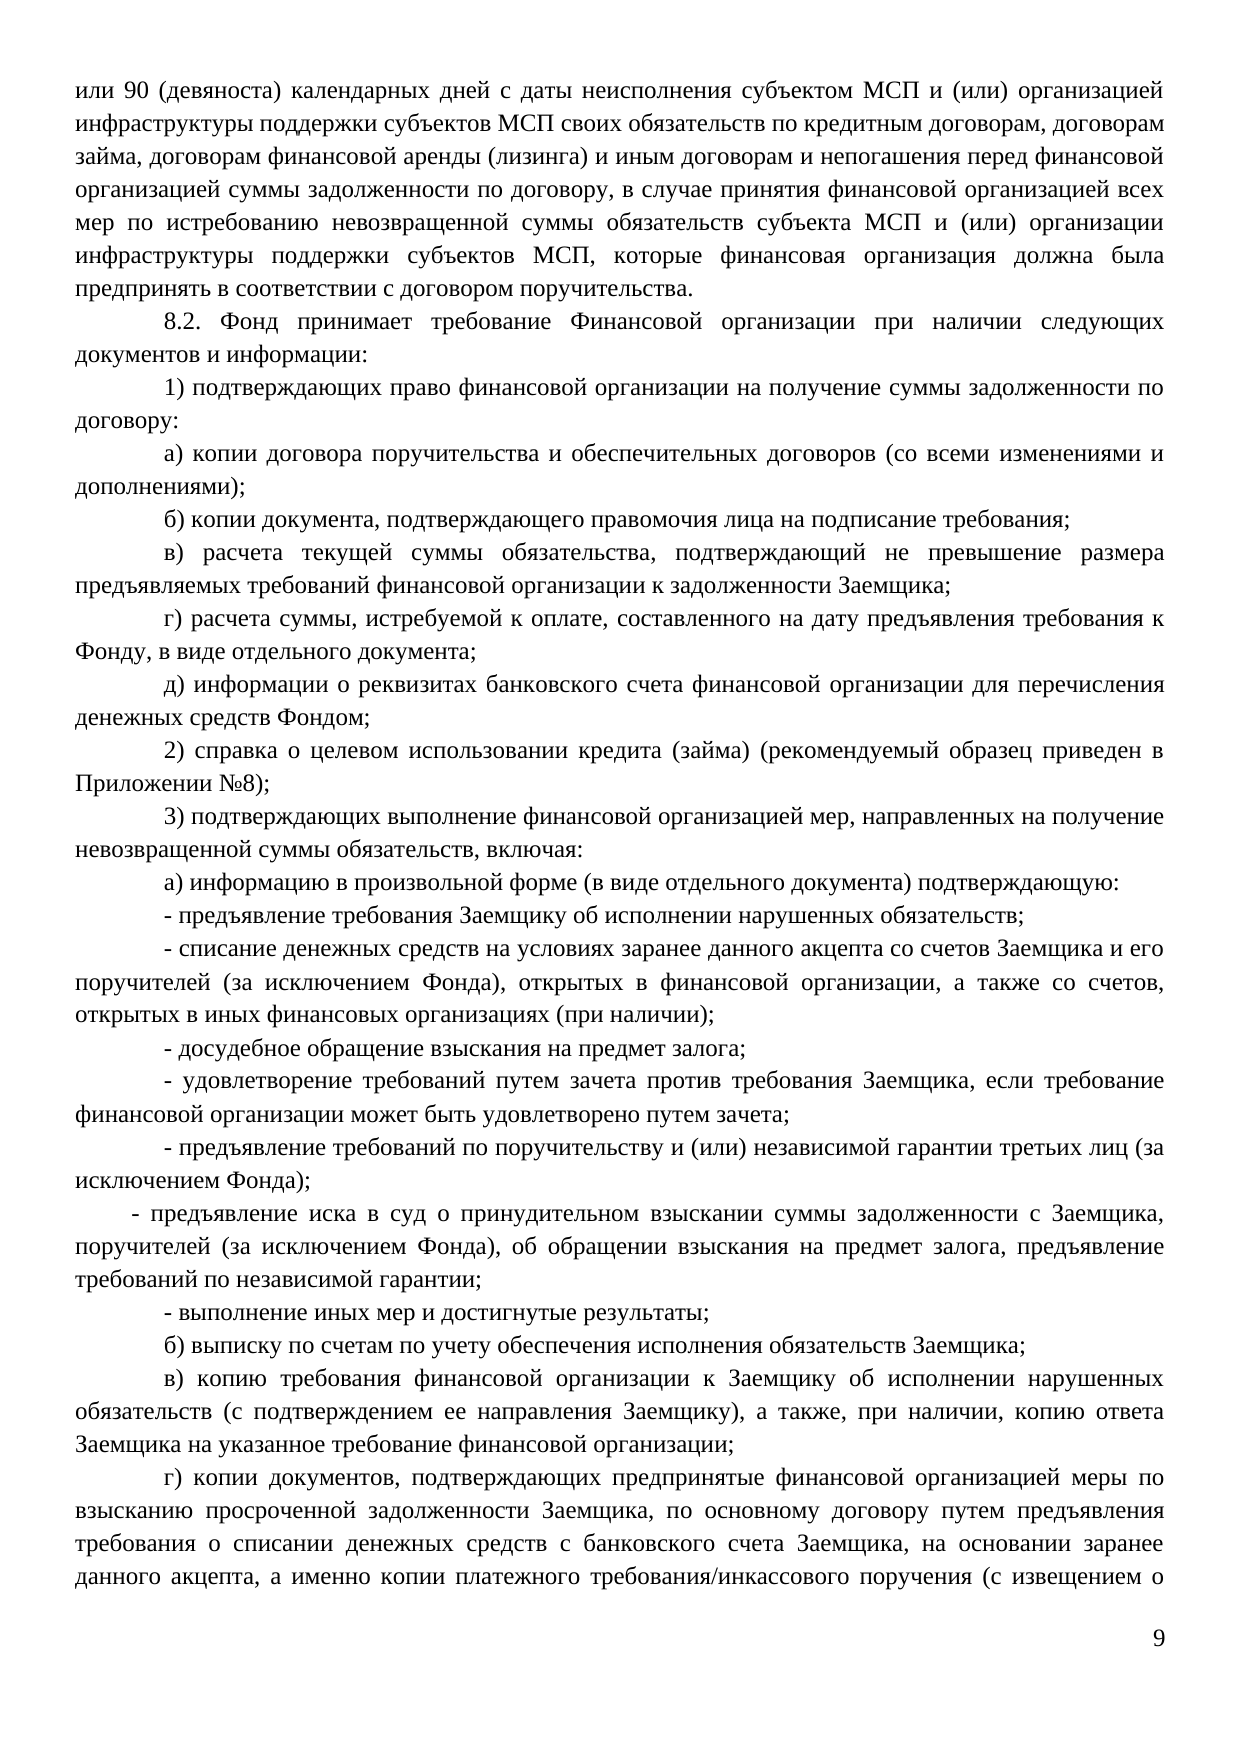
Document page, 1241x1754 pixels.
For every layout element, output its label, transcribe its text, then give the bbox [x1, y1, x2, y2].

text д) информации о реквизитах банковского счета финансовой организации для перечисления денежных средств Фондом; [75, 669, 1165, 731]
text - предъявление иска в суд о принудительном взыскании суммы задолженности с Заемщика, поручителей (за исключением Фонда), об обращении взыскания на предмет залога, предъявление требований по независимой гарантии; [75, 1198, 1165, 1292]
text - выполнение иных мер и достигнутые результаты; [75, 1297, 1165, 1326]
text - досудебное обращение взыскания на предмет залога; [75, 1033, 1165, 1061]
text - предъявление требования Заемщику об исполнении нарушенных обязательств; [75, 901, 1165, 929]
text 8.2. Фонд принимает требование Финансовой организации при наличии следующих документов и информации: [75, 306, 1165, 368]
text в) расчета текущей суммы обязательства, подтверждающий не превышение размера предъявляемых требований финансовой организации к задолженности Заемщика; [75, 537, 1165, 599]
text 1) подтверждающих право финансовой организации на получение суммы задолженности по договору: [75, 372, 1165, 434]
text в) копию требования финансовой организации к Заемщику об исполнении нарушенных обязательств (с подтверждением ее направления Заемщику), а также, при наличии, копию ответа Заемщика на указанное требование финансовой организации; [75, 1363, 1165, 1458]
text г) расчета суммы, истребуемой к оплате, составленного на дату предъявления требования к Фонду, в виде отдельного документа; [75, 603, 1165, 665]
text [75, 75, 1165, 302]
text б) копии документа, подтверждающего правомочия лица на подписание требования; [75, 504, 1165, 533]
text 2) справка о целевом использовании кредита (займа) (рекомендуемый образец приведен в Приложении №8); [75, 735, 1165, 797]
text а) информацию в произвольной форме (в виде отдельного документа) подтверждающую: [75, 867, 1165, 896]
text - списание денежных средств на условиях заранее данного акцепта со счетов Заемщика и его поручителей (за исключением Фонда), открытых в финансовой организации, а также со счетов, открытых в иных финансовых организациях (при наличии); [75, 933, 1165, 1028]
text б) выписку по счетам по учету обеспечения исполнения обязательств Заемщика; [75, 1330, 1165, 1358]
text - удовлетворение требований путем зачета против требования Заемщика, если требование финансовой организации может быть удовлетворено путем зачета; [75, 1066, 1165, 1127]
text - предъявление требований по поручительству и (или) независимой гарантии третьих лиц (за исключением Фонда); [75, 1132, 1165, 1193]
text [75, 1462, 1165, 1590]
text 3) подтверждающих выполнение финансовой организацией мер, направленных на получение невозвращенной суммы обязательств, включая: [75, 801, 1165, 863]
text а) копии договора поручительства и обеспечительных договоров (со всеми изменениями и дополнениями); [75, 438, 1165, 500]
